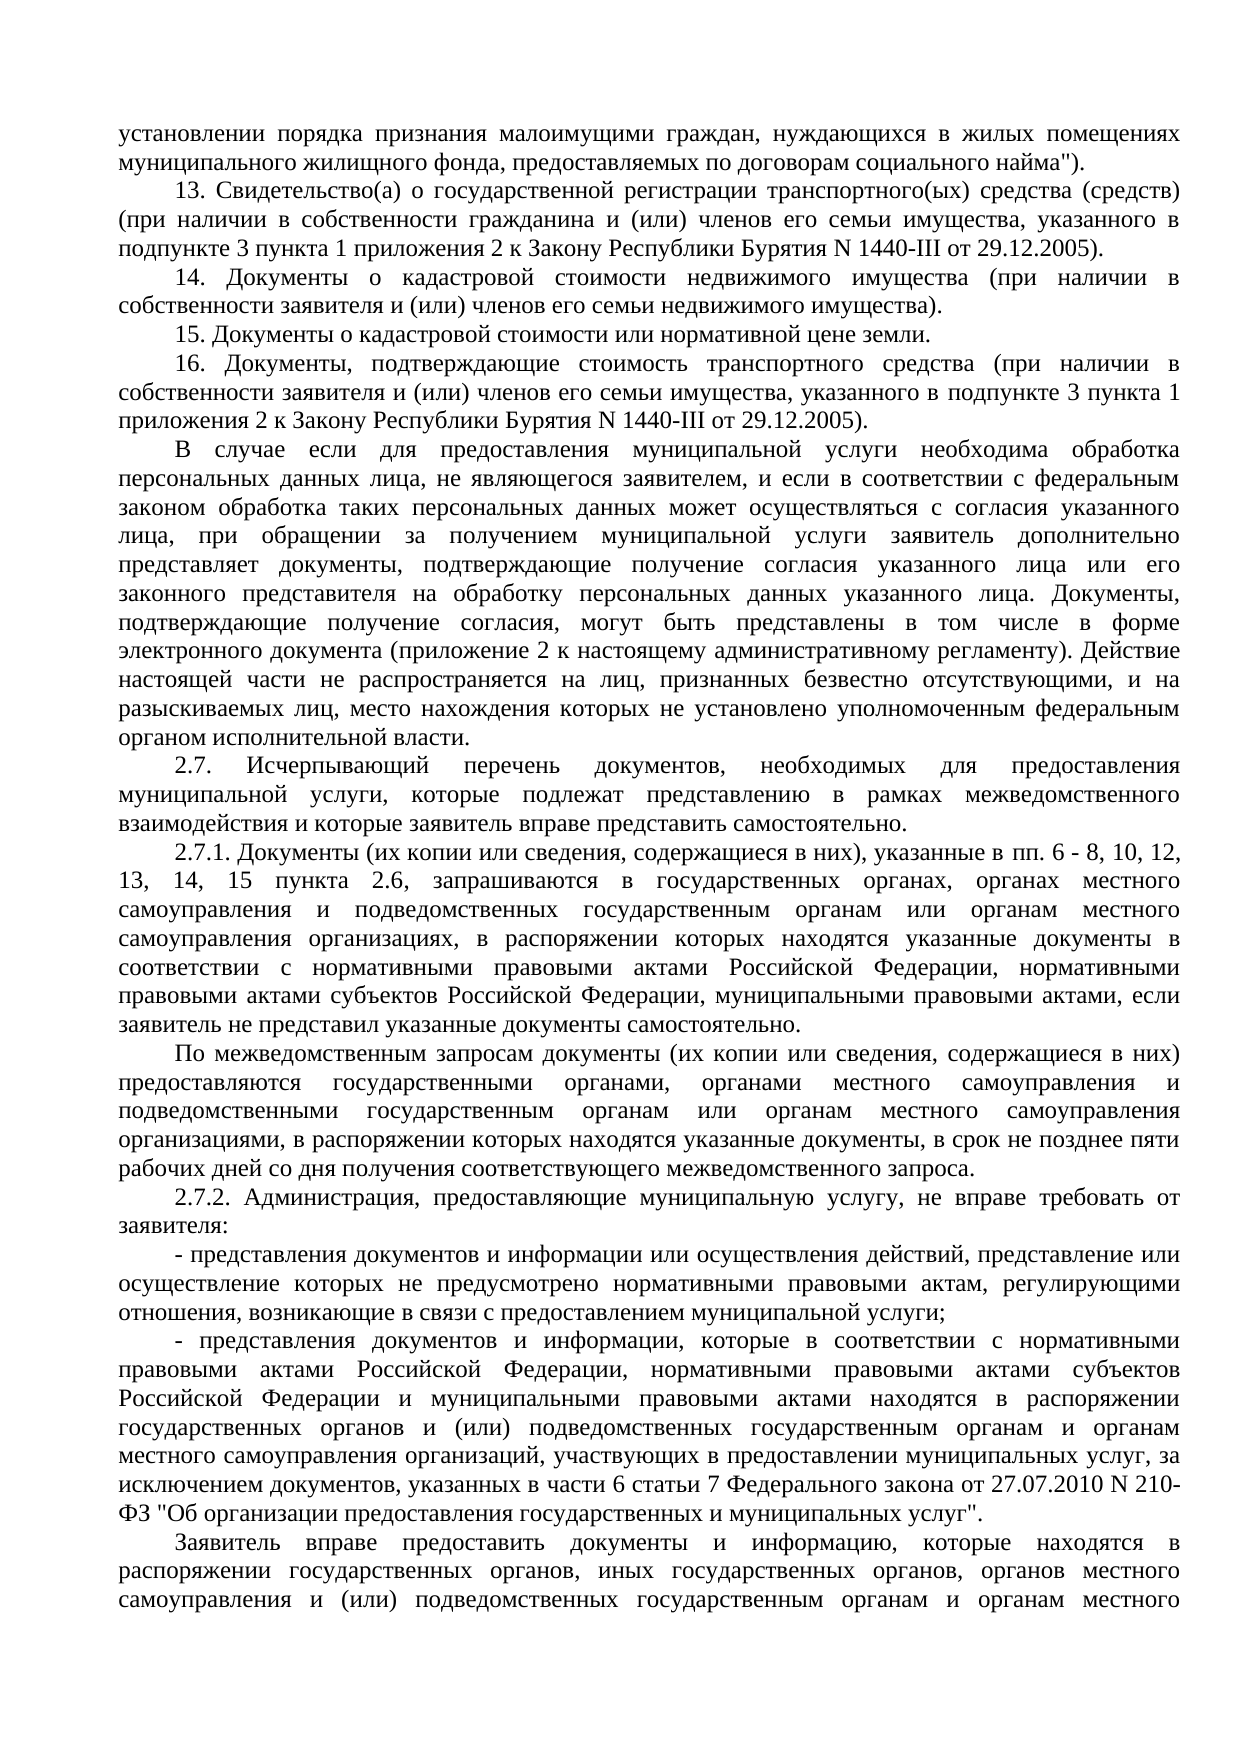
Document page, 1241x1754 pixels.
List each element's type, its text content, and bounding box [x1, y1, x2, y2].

text 2.7.2. Администрация, предоставляющие муниципальную услугу, не вправе требовать от заявителя: [118, 1182, 1181, 1239]
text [118, 118, 1181, 176]
text 14. Документы о кадастровой стоимости недвижимого имущества (при наличии в собственности заявителя и (или) членов его семьи недвижимого имущества). [118, 262, 1181, 319]
text 2.7. Исчерпывающий перечень документов, необходимых для предоставления муниципальной услуги, которые подлежат представлению в рамках межведомственного взаимодействия и которые заявитель вправе представить самостоятельно. [118, 751, 1181, 837]
text - представления документов и информации или осуществления действий, представление или осуществление которых не предусмотрено нормативными правовыми актам, регулирующими отношения, возникающие в связи с предоставлением муниципальной услуги; [118, 1239, 1181, 1326]
text - представления документов и информации, которые в соответствии с нормативными правовыми актами Российской Федерации, нормативными правовыми актами субъектов Российской Федерации и муниципальными правовыми актами находятся в распоряжении государственных органов и (или) подведомственных государственным органам и органам местного самоуправления организаций, участвующих в предоставлении муниципальных услуг, за исключением документов, указанных в части 6 статьи 7 Федерального закона от 27.07.2010 N 210-ФЗ "Об организации предоставления государственных и муниципальных услуг". [118, 1326, 1181, 1527]
text 2.7.1. Документы (их копии или сведения, содержащиеся в них), указанные в пп. 6 - 8, 10, 12, 13, 14, 15 пункта 2.6, запрашиваются в государственных органах, органах местного самоуправления и подведомственных государственным органам или органам местного самоуправления организациях, в распоряжении которых находятся указанные документы в соответствии с нормативными правовыми актами Российской Федерации, нормативными правовыми актами субъектов Российской Федерации, муниципальными правовыми актами, если заявитель не представил указанные документы самостоятельно. [118, 837, 1181, 1038]
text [118, 1527, 1181, 1613]
text 16. Документы, подтверждающие стоимость транспортного средства (при наличии в собственности заявителя и (или) членов его семьи имущества, указанного в подпункте 3 пункта 1 приложения 2 к Закону Республики Бурятия N 1440-III от 29.12.2005). [118, 348, 1181, 434]
text 13. Свидетельство(а) о государственной регистрации транспортного(ых) средства (средств) (при наличии в собственности гражданина и (или) членов его семьи имущества, указанного в подпункте 3 пункта 1 приложения 2 к Закону Республики Бурятия N 1440-III от 29.12.2005). [118, 176, 1181, 262]
text 15. Документы о кадастровой стоимости или нормативной цене земли. [118, 319, 1181, 348]
text В случае если для предоставления муниципальной услуги необходима обработка персональных данных лица, не являющегося заявителем, и если в соответствии с федеральным законом обработка таких персональных данных может осуществляться с согласия указанного лица, при обращении за получением муниципальной услуги заявитель дополнительно представляет документы, подтверждающие получение согласия указанного лица или его законного представителя на обработку персональных данных указанного лица. Документы, подтверждающие получение согласия, могут быть представлены в том числе в форме электронного документа (приложение 2 к настоящему административному регламенту). Действие настоящей части не распространяется на лиц, признанных безвестно отсутствующими, и на разыскиваемых лиц, место нахождения которых не установлено уполномоченным федеральным органом исполнительной власти. [118, 434, 1181, 751]
text По межведомственным запросам документы (их копии или сведения, содержащиеся в них) предоставляются государственными органами, органами местного самоуправления и подведомственными государственным органам или органам местного самоуправления организациями, в распоряжении которых находятся указанные документы, в срок не позднее пяти рабочих дней со дня получения соответствующего межведомственного запроса. [118, 1038, 1181, 1182]
